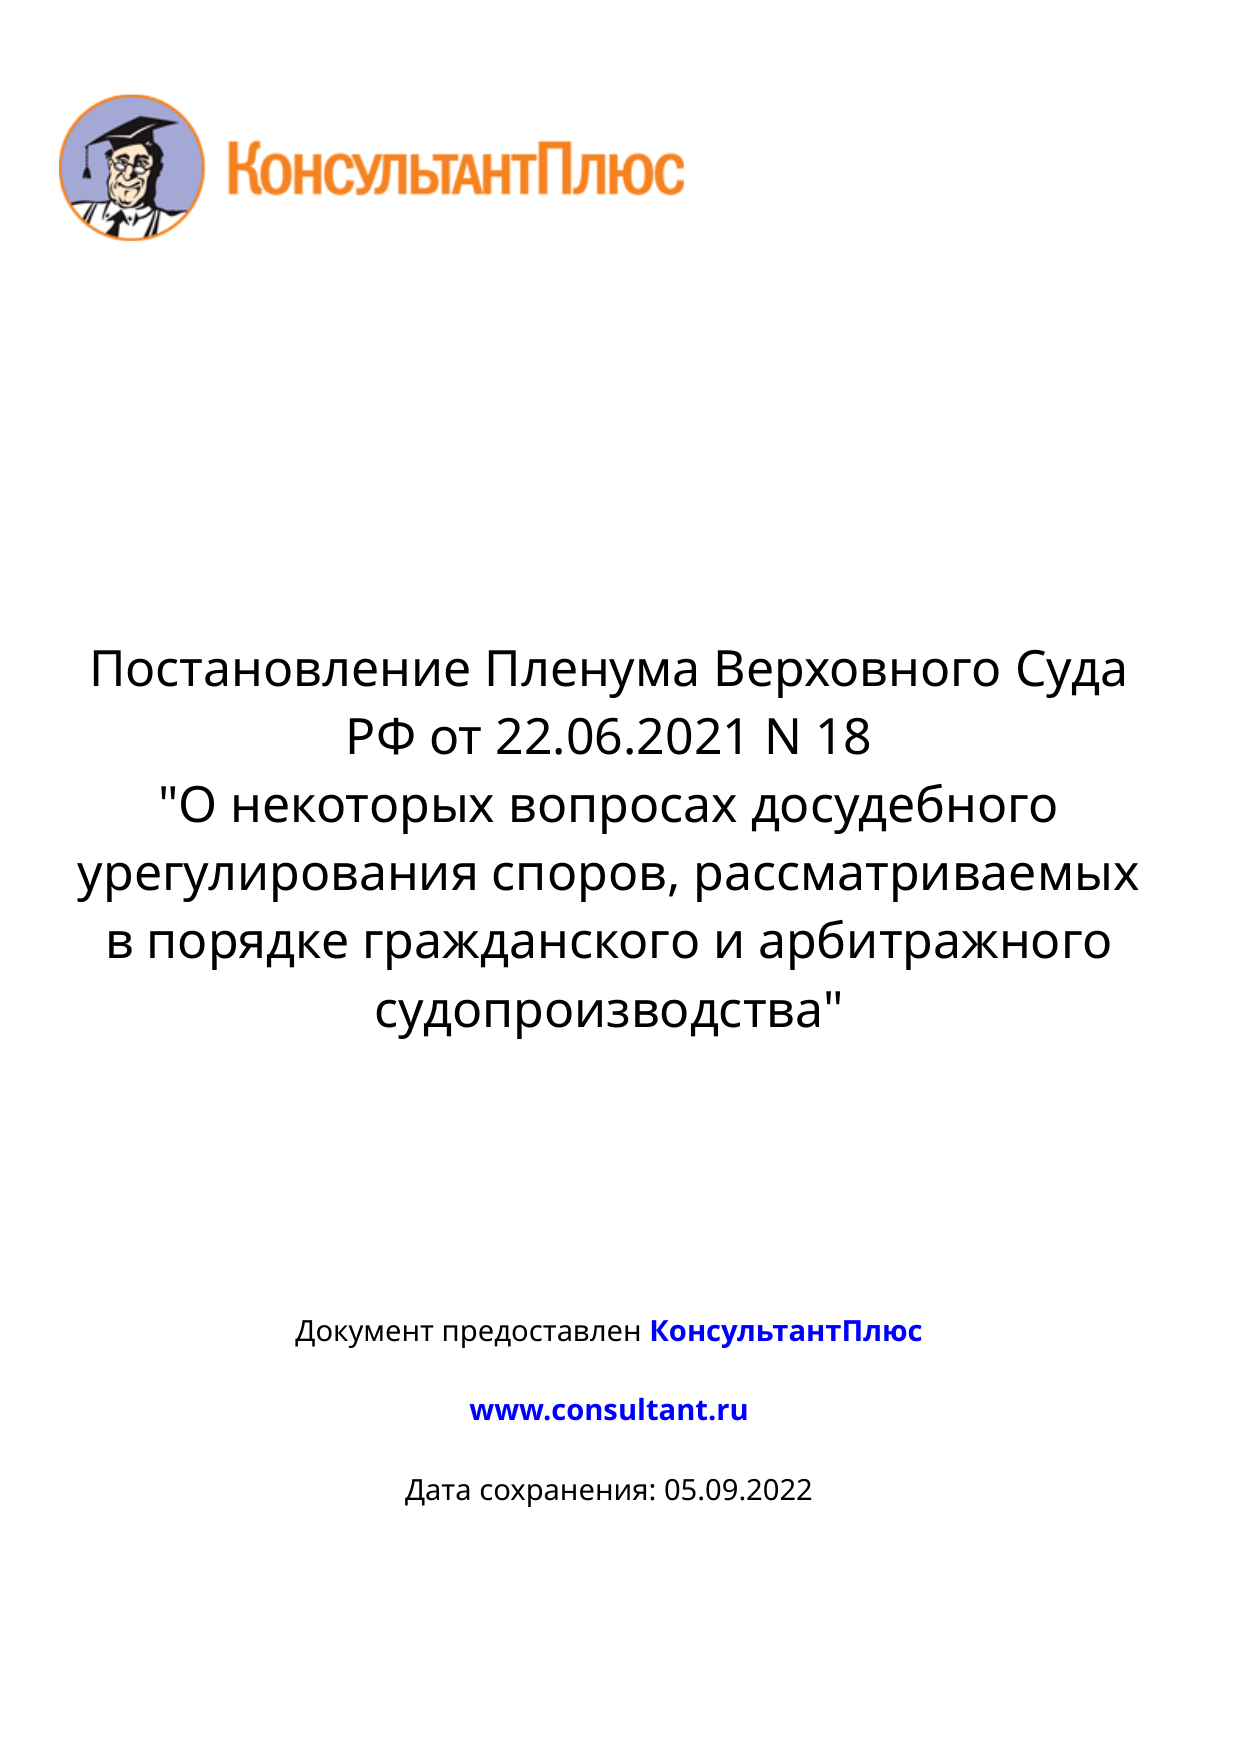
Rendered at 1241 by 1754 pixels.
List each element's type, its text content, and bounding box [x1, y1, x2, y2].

picture [59, 93, 684, 243]
table_cell Документ предоставлен КонсультантПлюс www.consultant.ru Дата сохранения: 05.09.2022 [51, 1272, 1167, 1587]
table_header [51, 88, 1167, 403]
table_cell Постановление Пленума Верховного Суда РФ от 22.06.2021 N 18 "О некоторых вопросах досудебного урегулирования споров, рассматриваемых в порядке гражданского и арбитражного судопроизводства" [51, 403, 1167, 1272]
